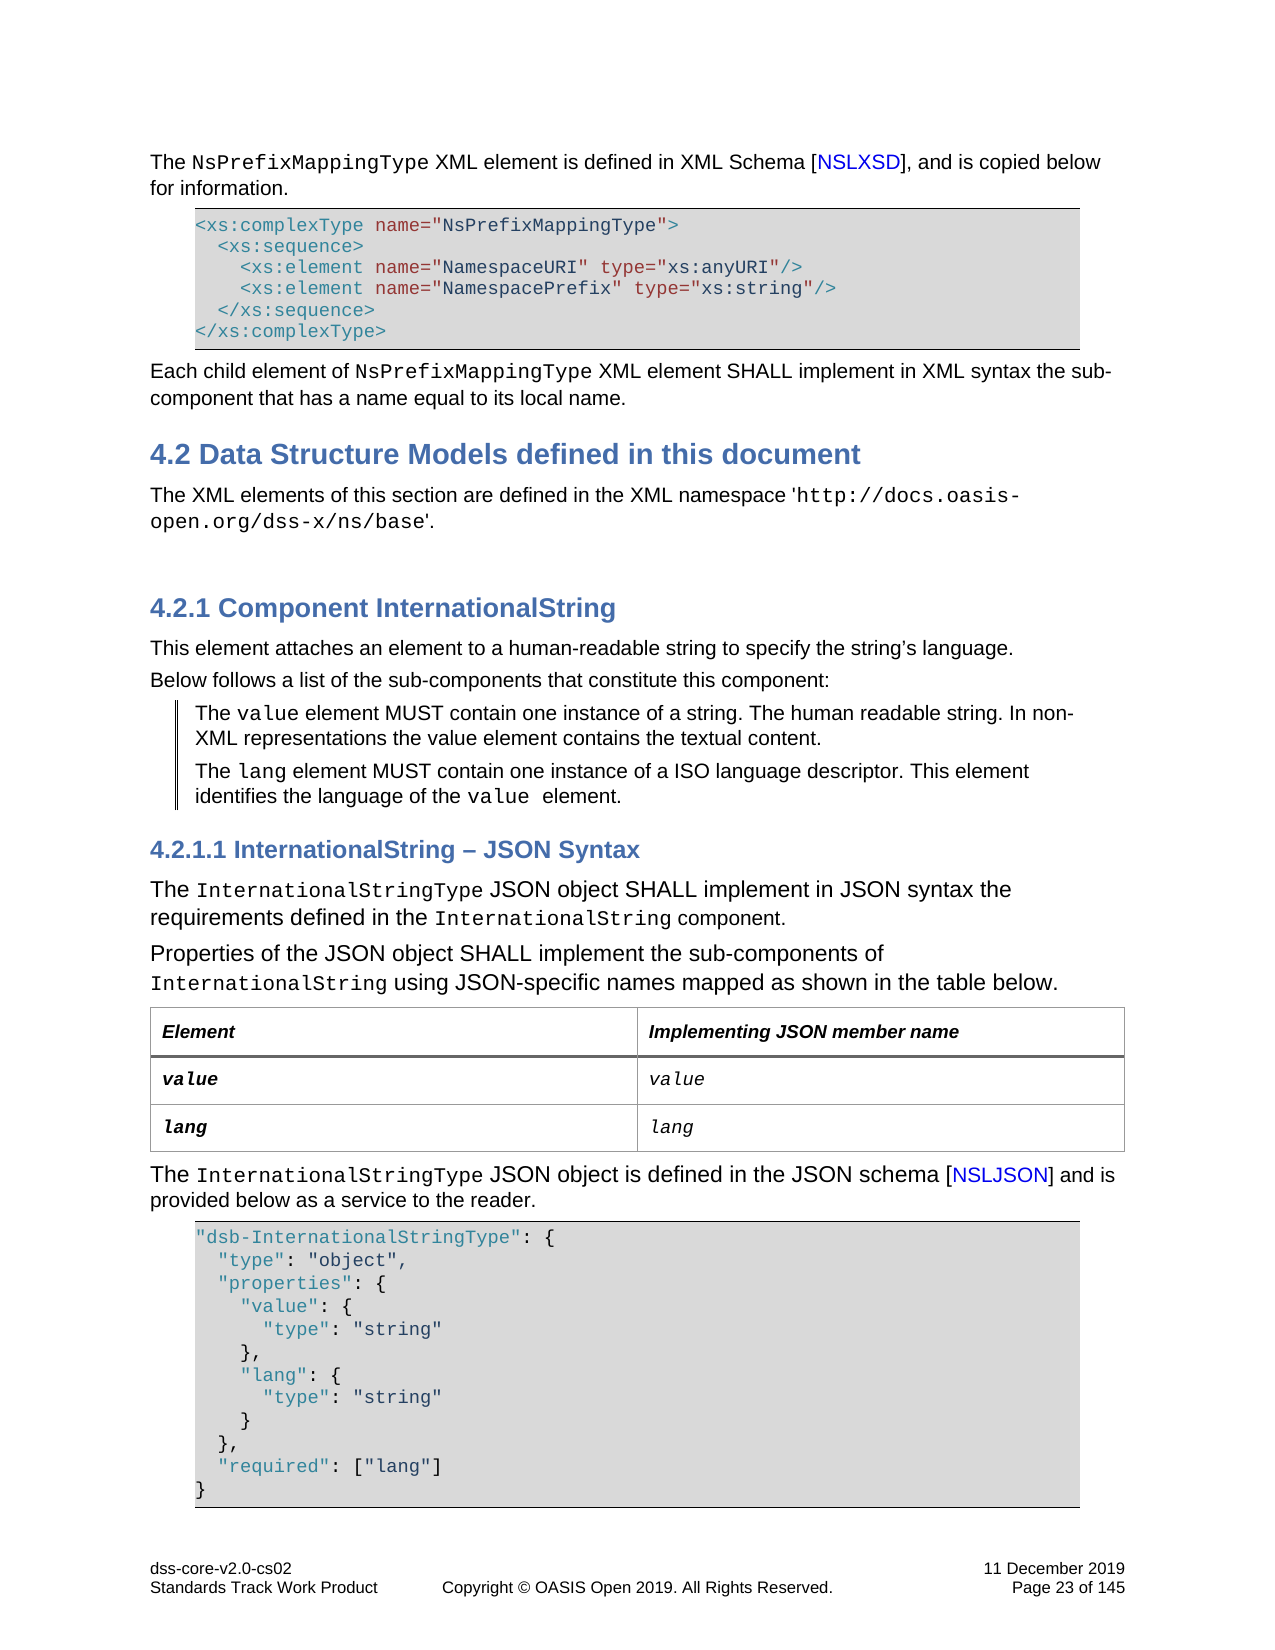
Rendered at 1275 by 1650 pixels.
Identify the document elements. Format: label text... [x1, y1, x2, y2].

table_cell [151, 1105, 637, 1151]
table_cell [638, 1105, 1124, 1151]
text <xs:complexType name="NsPrefixMappingType"> [195, 209, 1080, 229]
text </xs:sequence> [195, 293, 1080, 314]
subtitle InternationalString – JSON Syntax [150, 835, 1125, 864]
text The XML elements of this section are defined in the XML namespace 'http://docs.oasis-open.org/dss-x/ns/base'. [150, 483, 1125, 535]
text "required": ["lang"] [195, 1450, 1080, 1473]
text Each child element of NsPrefixMappingType XML element SHALL implement in XML syntax the sub-component that has a name equal to its local name. [150, 358, 1125, 410]
subtitle Component InternationalString [150, 592, 1125, 623]
text "properties": { [195, 1266, 1080, 1289]
text The value element MUST contain one instance of a string. The human readable string. In non-XML representations the value element contains the textual content. [178, 700, 1080, 750]
text <xs:sequence> [195, 229, 1080, 251]
text This element attaches an element to a human-readable string to specify the string’s language. [150, 636, 1125, 660]
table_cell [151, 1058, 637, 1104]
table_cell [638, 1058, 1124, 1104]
text The lang element MUST contain one instance of a ISO language descriptor. This element identifies the language of the value element. [178, 758, 1080, 810]
text "type": "string" [195, 1381, 1080, 1404]
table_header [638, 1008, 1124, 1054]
text }, [195, 1427, 1080, 1450]
text "value": { [195, 1289, 1080, 1312]
text } [195, 1404, 1080, 1427]
text The NsPrefixMappingType XML element is defined in XML Schema [NSLXSD], and is copied below for information. [150, 150, 1125, 200]
subtitle Data Structure Models defined in this document [150, 437, 1125, 471]
text "type": "string" [195, 1312, 1080, 1335]
text } [195, 1473, 1080, 1507]
text <xs:element name="NamespaceURI" type="xs:anyURI"/> [195, 251, 1080, 272]
text </xs:complexType> [195, 314, 1080, 349]
text "dsb-InternationalStringType": { [195, 1222, 1080, 1243]
text Properties of the JSON object SHALL implement the sub-components of InternationalString using JSON-specific names mapped as shown in the table below. [150, 940, 1125, 996]
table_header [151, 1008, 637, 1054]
text }, [195, 1335, 1080, 1358]
text "lang": { [195, 1358, 1080, 1381]
text The InternationalStringType JSON object SHALL implement in JSON syntax the requirements defined in the InternationalString component. [150, 876, 1125, 932]
text Below follows a list of the sub-components that constitute this component: [150, 668, 1125, 692]
text The InternationalStringType JSON object is defined in the JSON schema [NSLJSON] and is provided below as a service to the reader. [150, 1161, 1125, 1212]
text <xs:element name="NamespacePrefix" type="xs:string"/> [195, 272, 1080, 293]
text "type": "object", [195, 1243, 1080, 1266]
